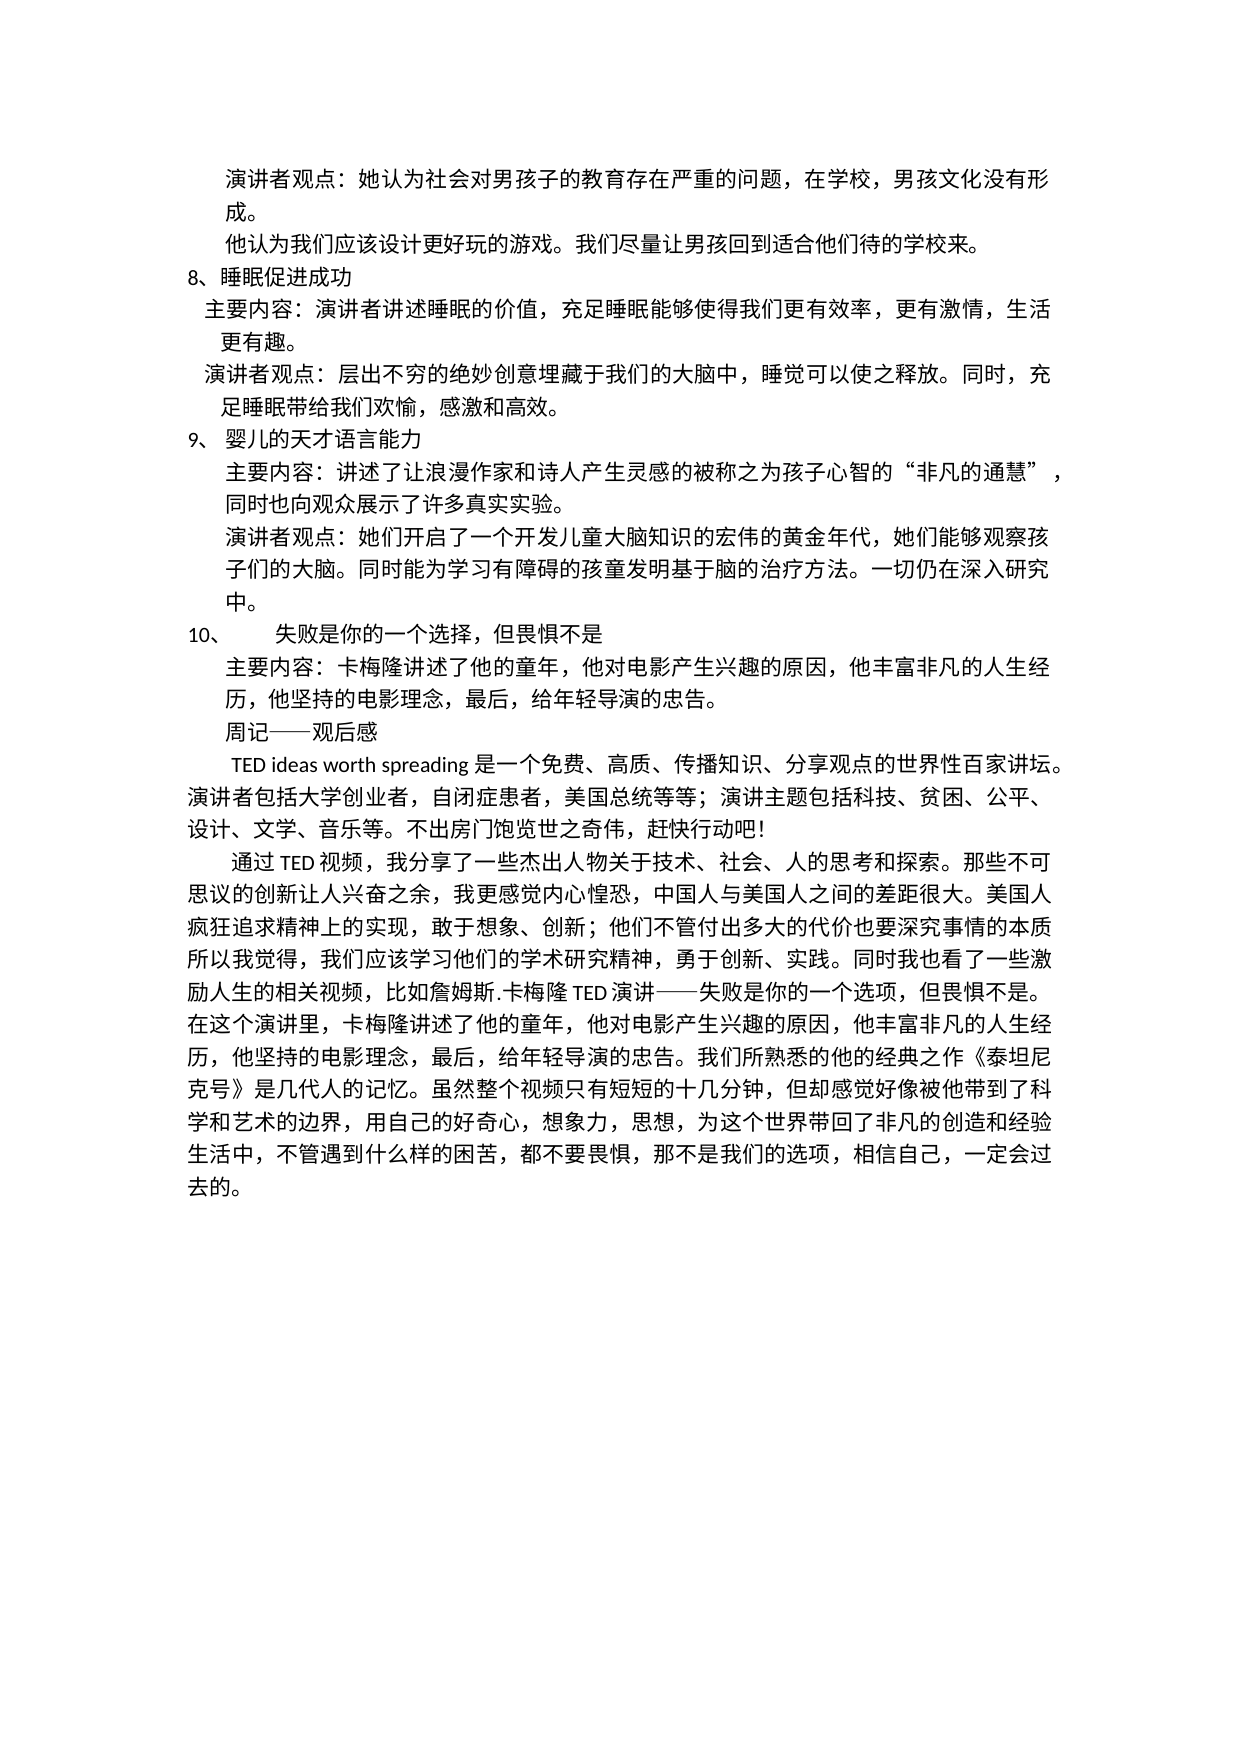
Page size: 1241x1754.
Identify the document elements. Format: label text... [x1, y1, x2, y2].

list 主要内容：卡梅隆讲述了他的童年，他对电影产生兴趣的原因，他丰富非凡的人生经历，他坚持的电影理念，最后，给年轻导演的忠告。 [225, 649, 1053, 714]
list 婴儿的天才语言能力 [187, 422, 1053, 454]
list 他认为我们应该设计更好玩的游戏。我们尽量让男孩回到适合他们待的学校来。 [225, 227, 1053, 259]
text 演讲者观点：层出不穷的绝妙创意埋藏于我们的大脑中，睡觉可以使之释放。同时，充足睡眠带给我们欢愉，感激和高效。 [187, 357, 1053, 422]
text 通过TED视频，我分享了一些杰出人物关于技术、社会、人的思考和探索。那些不可思议的创新让人兴奋之余，我更感觉内心惶恐，中国人与美国人之间的差距很大。美国人疯狂追求精神上的实现，敢于想象、创新；他们不管付出多大的代价也要深究事情的本质。所以我觉得，我们应该学习他们的学术研究精神，勇于创新、实践。同时我也看了一些激励人生的相关视频，比如詹姆斯.卡梅隆TED演讲——失败是你的一个选项，但畏惧不是。在这个演讲里，卡梅隆讲述了他的童年，他对电影产生兴趣的原因，他丰富非凡的人生经历，他坚持的电影理念，最后，给年轻导演的忠告。我们所熟悉的他的经典之作《泰坦尼克号》是几代人的记忆。虽然整个视频只有短短的十几分钟，但却感觉好像被他带到了科学和艺术的边界，用自己的好奇心，想象力，思想，为这个世界带回了非凡的创造和经验。生活中，不管遇到什么样的困苦，都不要畏惧，那不是我们的选项，相信自己，一定会过去的。 [187, 844, 1053, 1202]
list 演讲者观点：她认为社会对男孩子的教育存在严重的问题，在学校，男孩文化没有形成。 [225, 162, 1053, 227]
text 8、睡眠促进成功 [187, 259, 1053, 292]
list 演讲者观点：她们开启了一个开发儿童大脑知识的宏伟的黄金年代，她们能够观察孩子们的大脑。同时能为学习有障碍的孩童发明基于脑的治疗方法。一切仍在深入研究中。 [225, 519, 1053, 617]
list 主要内容：讲述了让浪漫作家和诗人产生灵感的被称之为孩子心智的“非凡的通慧”，同时也向观众展示了许多真实实验。 [225, 454, 1053, 519]
list 失败是你的一个选择，但畏惧不是 [187, 617, 1053, 649]
list 周记——观后感 [225, 714, 1053, 747]
text 主要内容：演讲者讲述睡眠的价值，充足睡眠能够使得我们更有效率，更有激情，生活更有趣。 [187, 292, 1053, 357]
text TED ideas worth spreading 是一个免费、高质、传播知识、分享观点的世界性百家讲坛。演讲者包括大学创业者，自闭症患者，美国总统等等；演讲主题包括科技、贫困、公平、设计、文学、音乐等。不出房门饱览世之奇伟，赶快行动吧！ [187, 747, 1053, 844]
